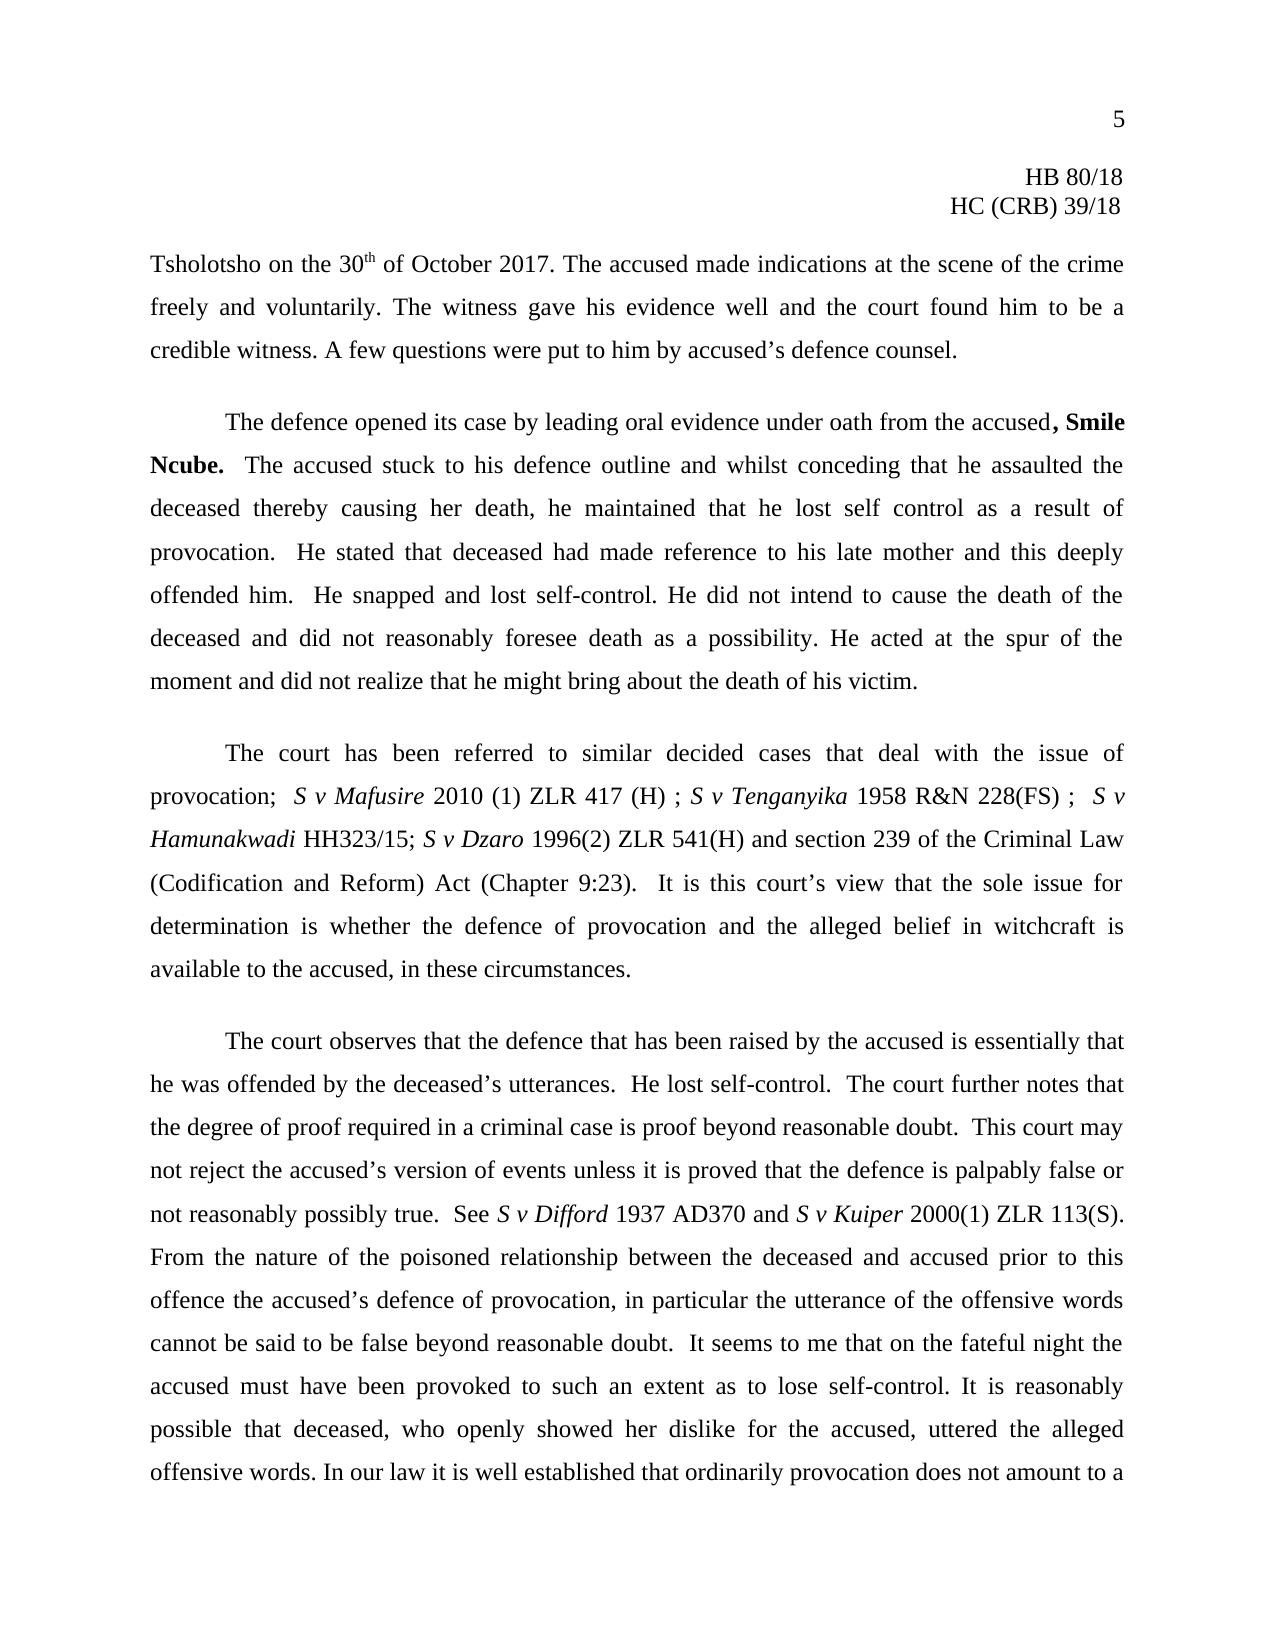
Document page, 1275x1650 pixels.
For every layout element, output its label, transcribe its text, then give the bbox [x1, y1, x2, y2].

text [150, 249, 1125, 364]
text The defence opened its case by leading oral evidence under oath from the accused, Smile Ncube. The accused stuck to his defence outline and whilst conceding that he assaulted the deceased thereby causing her death, he maintained that he lost self control as a result of provocation. He stated that deceased had made reference to his late mother and this deeply offended him. He snapped and lost self-control. He did not intend to cause the death of the deceased and did not reasonably foresee death as a possibility. He acted at the spur of the moment and did not realize that he might bring about the death of his victim. [150, 407, 1125, 695]
text The court has been referred to similar decided cases that deal with the issue of provocation; S v Mafusire 2010 (1) ZLR 417 (H) ; S v Tenganyika 1958 R&N 228(FS) ; S v Hamunakwadi HH323/15; S v Dzaro 1996(2) ZLR 541(H) and section 239 of the Criminal Law (Codification and Reform) Act (Chapter 9:23). It is this court’s view that the sole issue for determination is whether the defence of provocation and the alleged belief in witchcraft is available to the accused, in these circumstances. [150, 738, 1125, 983]
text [150, 1026, 1125, 1486]
